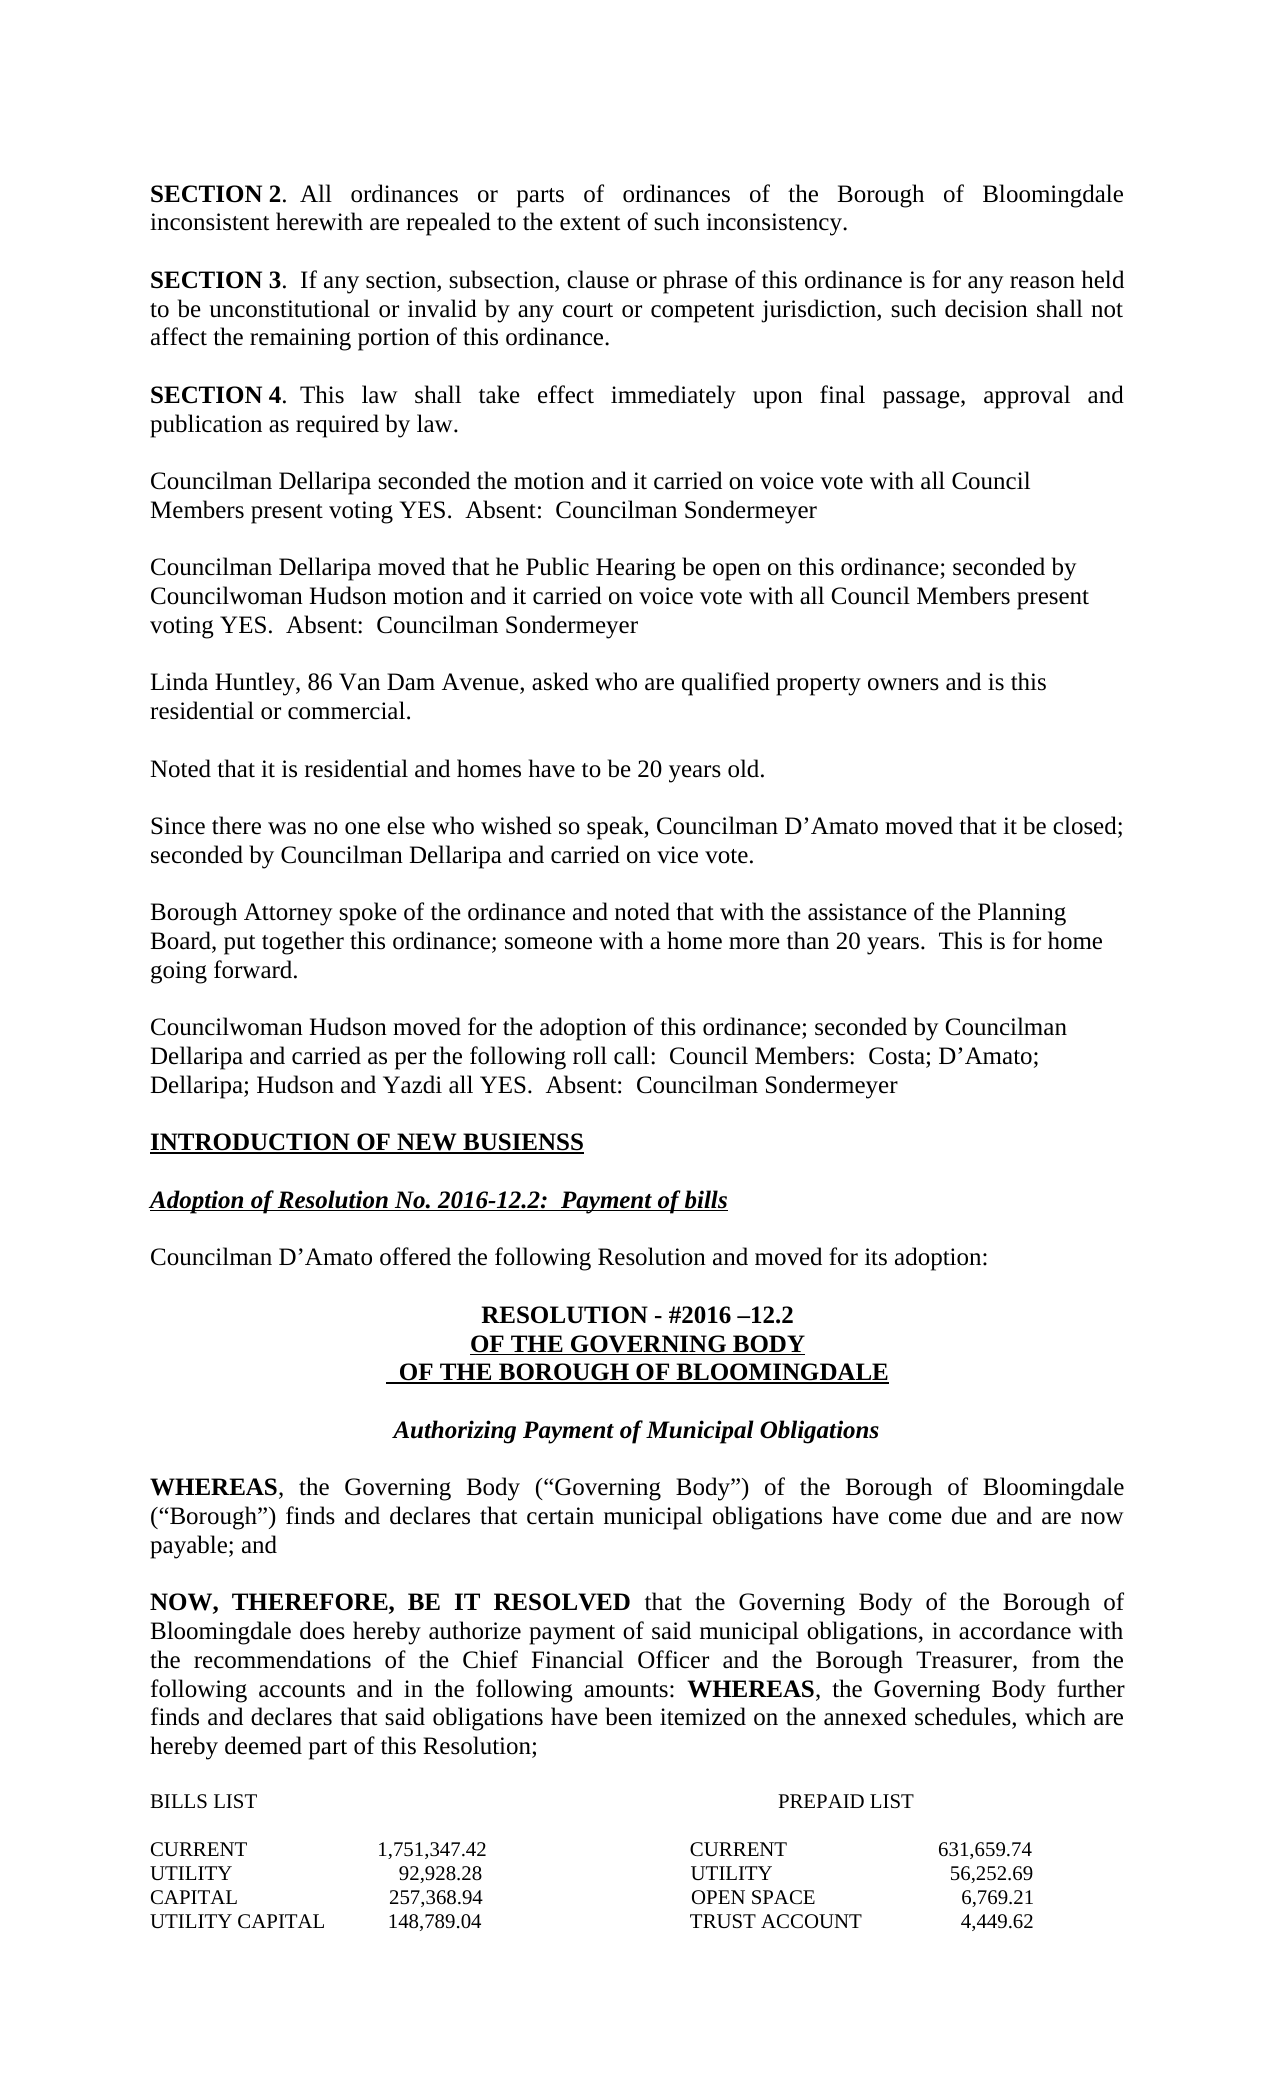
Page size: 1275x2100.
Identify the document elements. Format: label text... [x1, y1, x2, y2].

text UTILITY CAPITAL 148,789.04 TRUST ACCOUNT 4,449.62 [150, 1909, 1153, 1933]
text Borough Attorney spoke of the ordinance and noted that with the assistance of the Planning Board, put together this ordinance; someone with a home more than 20 years. This is for home going forward. [150, 897, 1125, 984]
text SECTION 3. If any section, subsection, clause or phrase of this ordinance is for any reason held to be unconstitutional or invalid by any court or competent jurisdiction, such decision shall not affect the remaining portion of this ordinance. [150, 265, 1125, 351]
text WHEREAS, the Governing Body (“Governing Body”) of the Borough of Bloomingdale (“Borough”) finds and declares that certain municipal obligations have come due and are now payable; and [150, 1472, 1125, 1559]
text Since there was no one else who wished so speak, Councilman D’Amato moved that it be closed; seconded by Councilman Dellaripa and carried on vice vote. [150, 811, 1125, 869]
text OF THE BOROUGH OF BLOOMINGDALE [150, 1357, 1125, 1386]
text Councilman D’Amato offered the following Resolution and moved for its adoption: [150, 1242, 1125, 1271]
text Linda Huntley, 86 Van Dam Avenue, asked who are qualified property owners and is this residential or commercial. [150, 667, 1125, 725]
text Noted that it is residential and homes have to be 20 years old. [150, 754, 1125, 782]
text BILLS LIST PREPAID LIST [150, 1789, 1125, 1813]
text UTILITY 92,928.28 UTILITY 56,252.69 [150, 1861, 1125, 1885]
text INTRODUCTION OF NEW BUSIENSS [150, 1127, 1125, 1156]
text CURRENT 1,751,347.42 CURRENT 631,659.74 [150, 1837, 1125, 1861]
subtitle Authorizing Payment of Municipal Obligations [150, 1415, 1125, 1444]
text OF THE GOVERNING BODY [150, 1329, 1125, 1357]
text CAPITAL 257,368.94 OPEN SPACE 6,769.21 [150, 1885, 1125, 1909]
text Adoption of Resolution No. 2016-12.2: Payment of bills [150, 1185, 1125, 1214]
text RESOLUTION - #2016 –12.2 [150, 1300, 1125, 1329]
text Councilwoman Hudson moved for the adoption of this ordinance; seconded by Councilman Dellaripa and carried as per the following roll call: Council Members: Costa; D’Amato; Dellaripa; Hudson and Yazdi all YES. Absent: Councilman Sondermeyer [150, 1012, 1125, 1099]
text SECTION 4. This law shall take effect immediately upon final passage, approval and publication as required by law. [150, 380, 1125, 437]
text Councilman Dellaripa seconded the motion and it carried on voice vote with all Council Members present voting YES. Absent: Councilman Sondermeyer [150, 466, 1125, 524]
text NOW, THEREFORE, BE IT RESOLVED that the Governing Body of the Borough of Bloomingdale does hereby authorize payment of said municipal obligations, in accordance with the recommendations of the Chief Financial Officer and the Borough Treasurer, from the following accounts and in the following amounts: WHEREAS, the Governing Body further finds and declares that said obligations have been itemized on the annexed schedules, which are hereby deemed part of this Resolution; [150, 1587, 1125, 1760]
text Councilman Dellaripa moved that he Public Hearing be open on this ordinance; seconded by Councilwoman Hudson motion and it carried on voice vote with all Council Members present voting YES. Absent: Councilman Sondermeyer [150, 552, 1125, 639]
text SECTION 2. All ordinances or parts of ordinances of the Borough of Bloomingdale inconsistent herewith are repealed to the extent of such inconsistency. [150, 179, 1125, 236]
